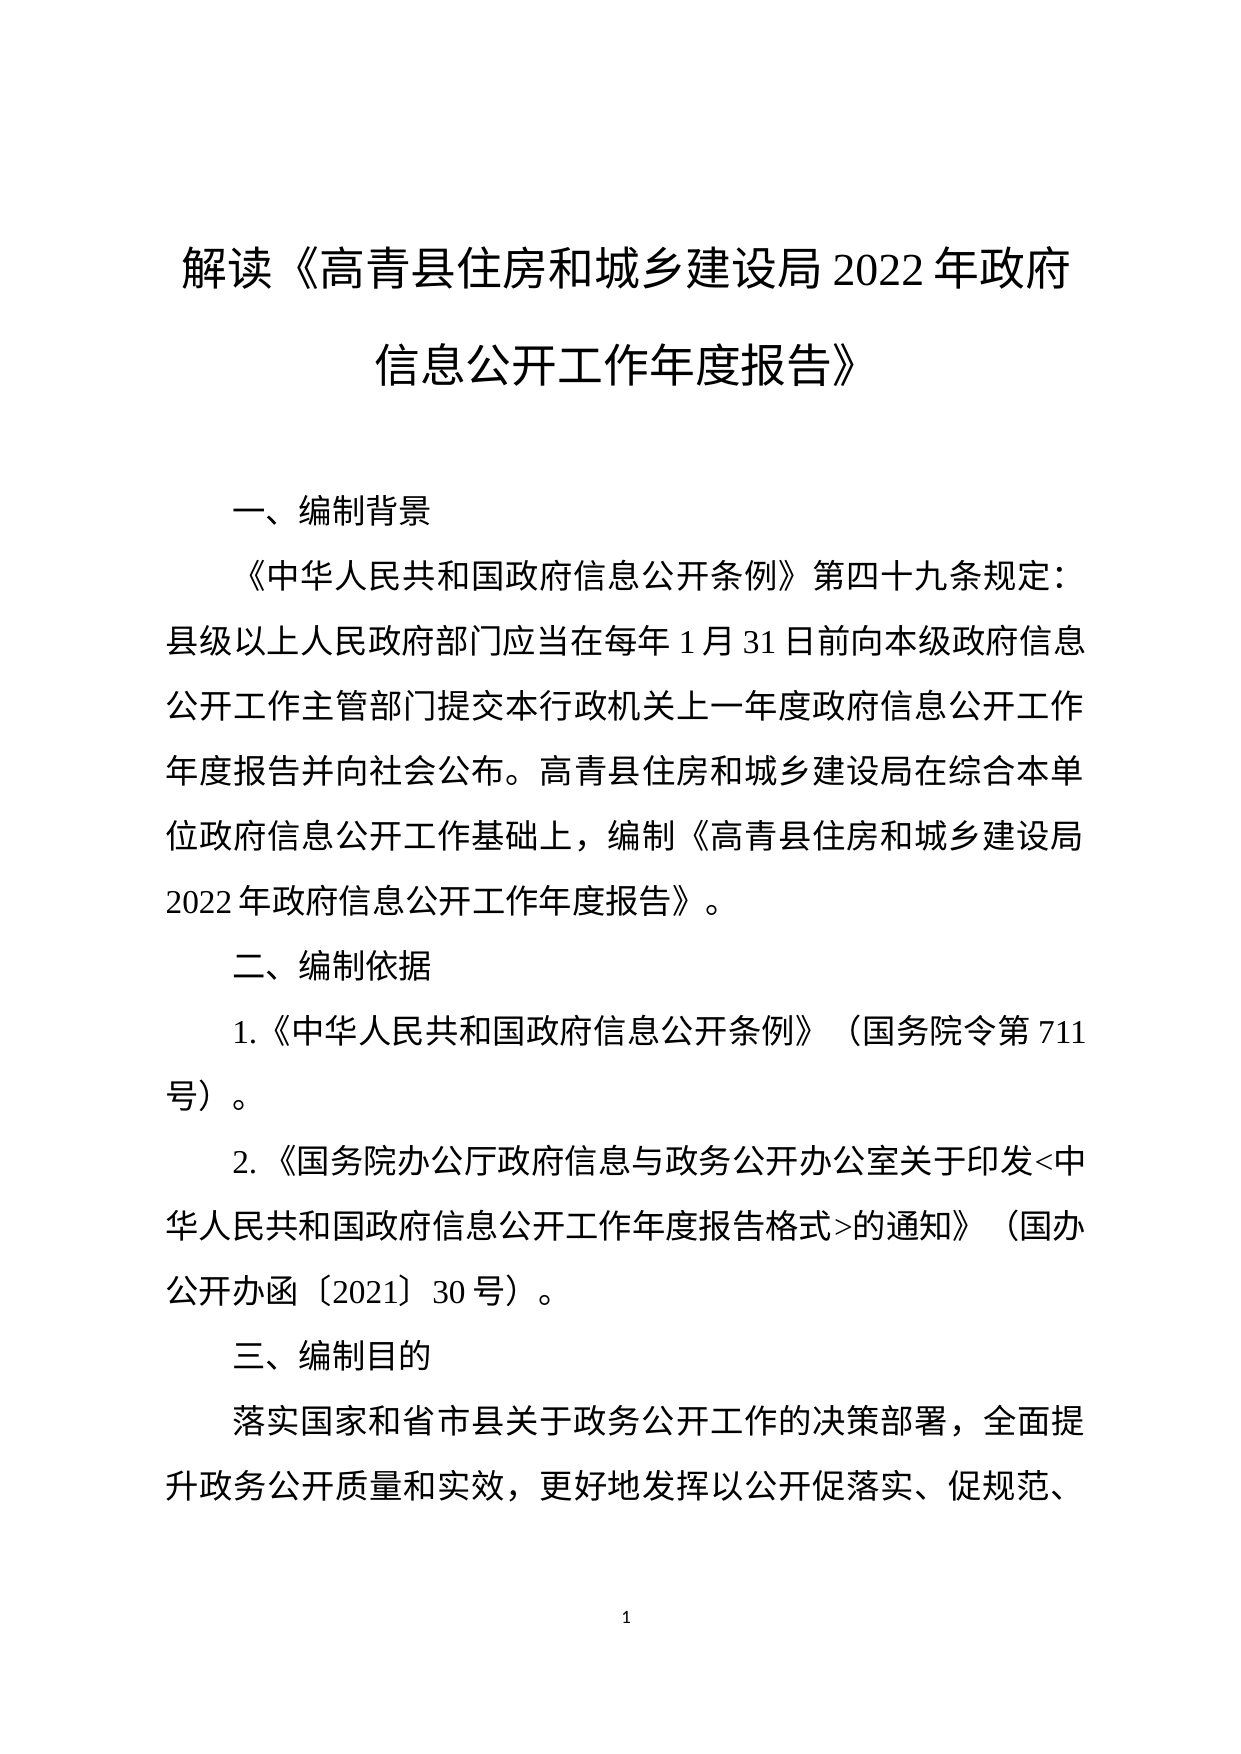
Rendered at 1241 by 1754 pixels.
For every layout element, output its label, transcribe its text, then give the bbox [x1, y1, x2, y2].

text 一、编制背景 [165, 477, 1087, 542]
text 三、编制目的 [165, 1322, 1087, 1387]
text 1.《中华人民共和国政府信息公开条例》（国务院令第711号）。 [165, 997, 1087, 1127]
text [165, 1387, 1087, 1517]
text 2. 《国务院办公厅政府信息与政务公开办公室关于印发<中华人民共和国政府信息公开工作年度报告格式>的通知》（国办公开办函〔2021〕30号）。 [165, 1127, 1087, 1322]
text 《中华人民共和国政府信息公开条例》第四十九条规定：县级以上人民政府部门应当在每年1月31日前向本级政府信息公开工作主管部门提交本行政机关上一年度政府信息公开工作年度报告并向社会公布。高青县住房和城乡建设局在综合本单位政府信息公开工作基础上，编制《高青县住房和城乡建设局2022年政府信息公开工作年度报告》。 [165, 542, 1087, 932]
text 解读《高青县住房和城乡建设局2022年政府信息公开工作年度报告》 [165, 217, 1087, 412]
text 二、编制依据 [165, 932, 1087, 997]
